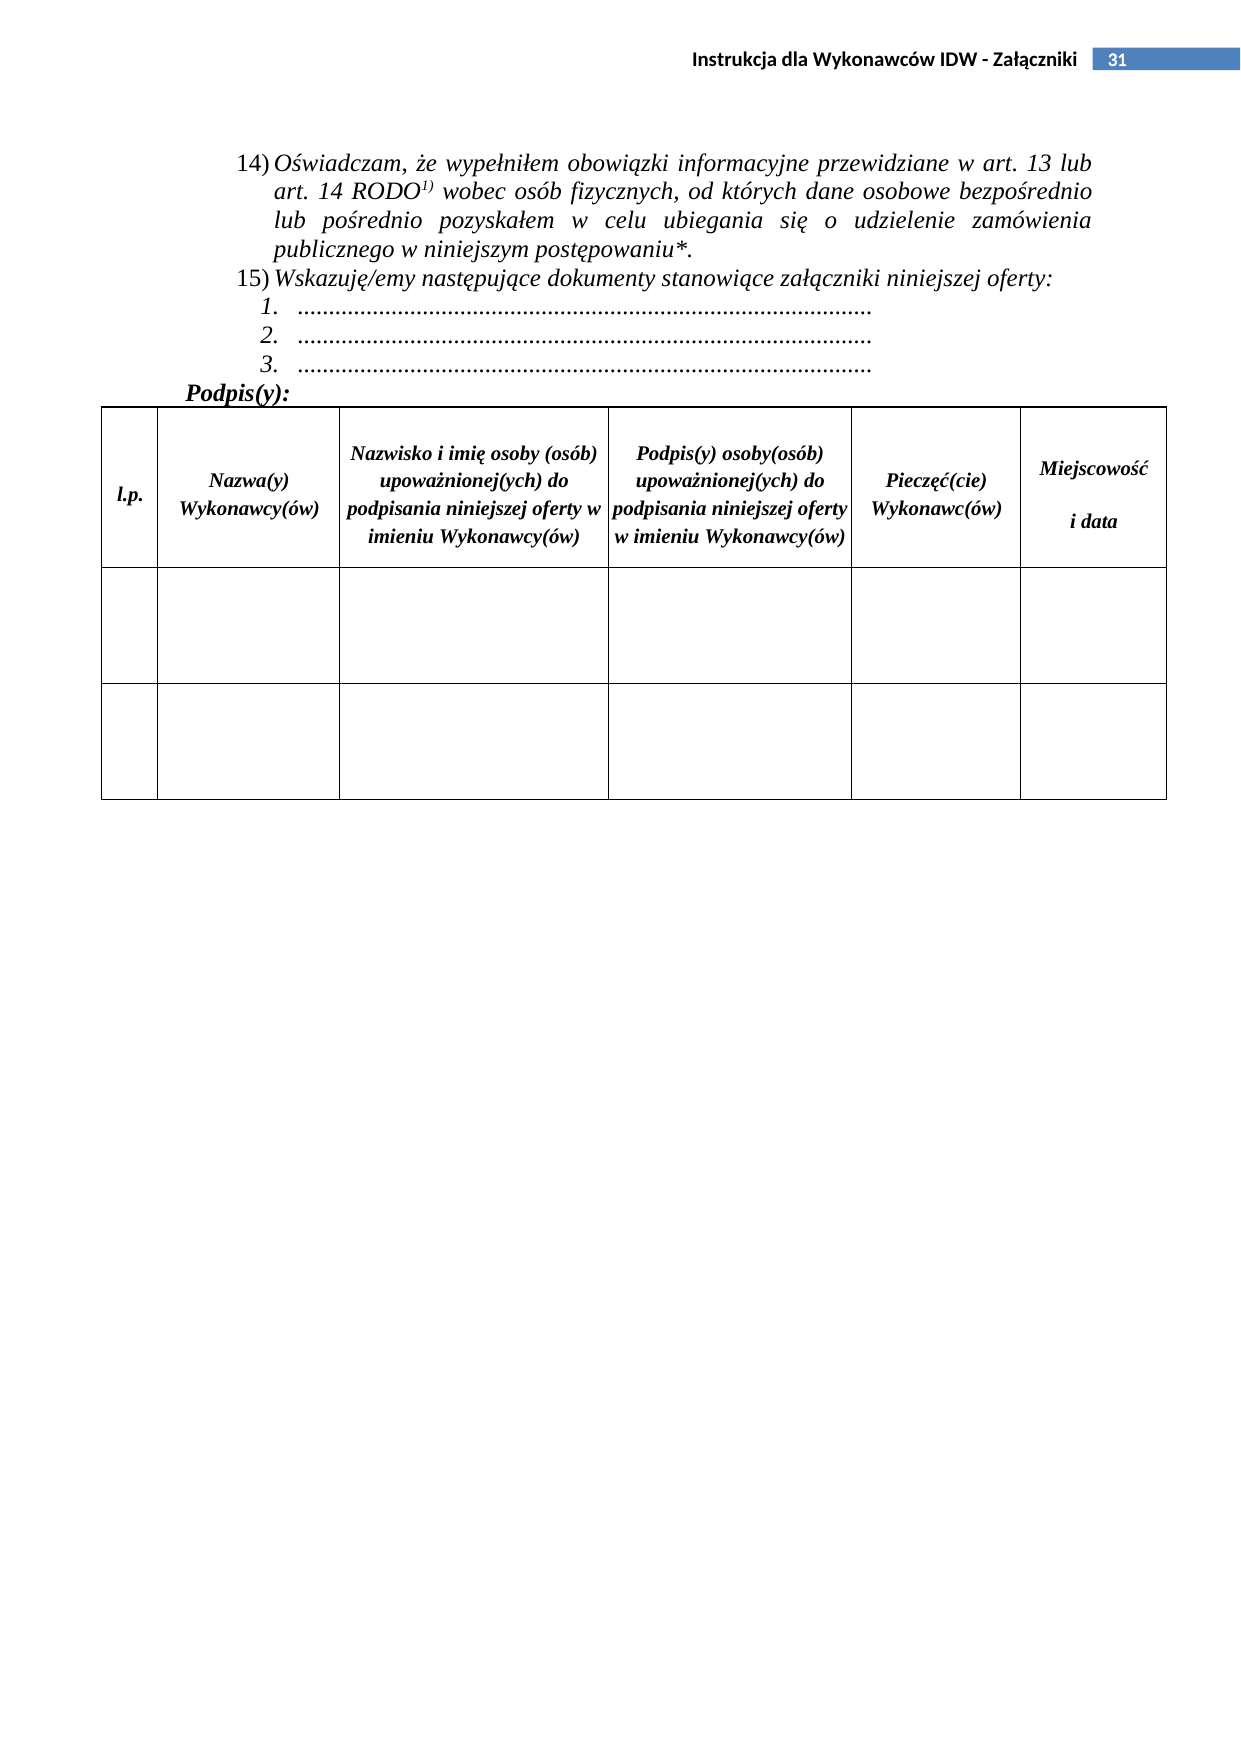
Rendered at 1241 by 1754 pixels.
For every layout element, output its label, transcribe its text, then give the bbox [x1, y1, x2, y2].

table_cell [1021, 568, 1166, 683]
list ............................................................................................ [260, 320, 1093, 349]
table_header Pieczęć(cie) Wykonawc(ów) [852, 408, 1020, 567]
table_cell [158, 684, 339, 799]
table_cell [158, 568, 339, 683]
list Wskazuję/emy następujące dokumenty stanowiące załączniki niniejszej oferty: [236, 263, 1093, 291]
table_cell [609, 568, 851, 683]
table_cell [340, 684, 608, 799]
table_header Nazwa(y) Wykonawcy(ów) [158, 408, 339, 567]
table_cell [852, 684, 1020, 799]
table_header Podpis(y) osoby(osób) upoważnionej(ych) do podpisania niniejszej oferty w imieniu Wykonawcy(ów) [609, 408, 851, 567]
list ............................................................................................ [260, 349, 1093, 378]
table_header Nazwisko i imię osoby (osób) upoważnionej(ych) do podpisania niniejszej oferty w imieniu Wykonawcy(ów) [340, 408, 608, 567]
table_cell [852, 568, 1020, 683]
table_header l.p. [102, 408, 157, 567]
table_cell [102, 684, 157, 799]
table_cell [340, 568, 608, 683]
table_cell [1021, 684, 1166, 799]
list ............................................................................................ [260, 291, 1093, 320]
table_cell [609, 684, 851, 799]
text Podpis(y): [185, 378, 1093, 406]
table_header Miejscowość i data [1021, 408, 1166, 567]
table_cell [102, 568, 157, 683]
list Oświadczam, że wypełniłem obowiązki informacyjne przewidziane w art. 13 lub art. 14 RODO1) wobec osób fizycznych, od których dane osobowe bezpośrednio lub pośrednio pozyskałem w celu ubiegania się o udzielenie zamówienia publicznego w niniejszym postępowaniu*. [236, 148, 1093, 263]
